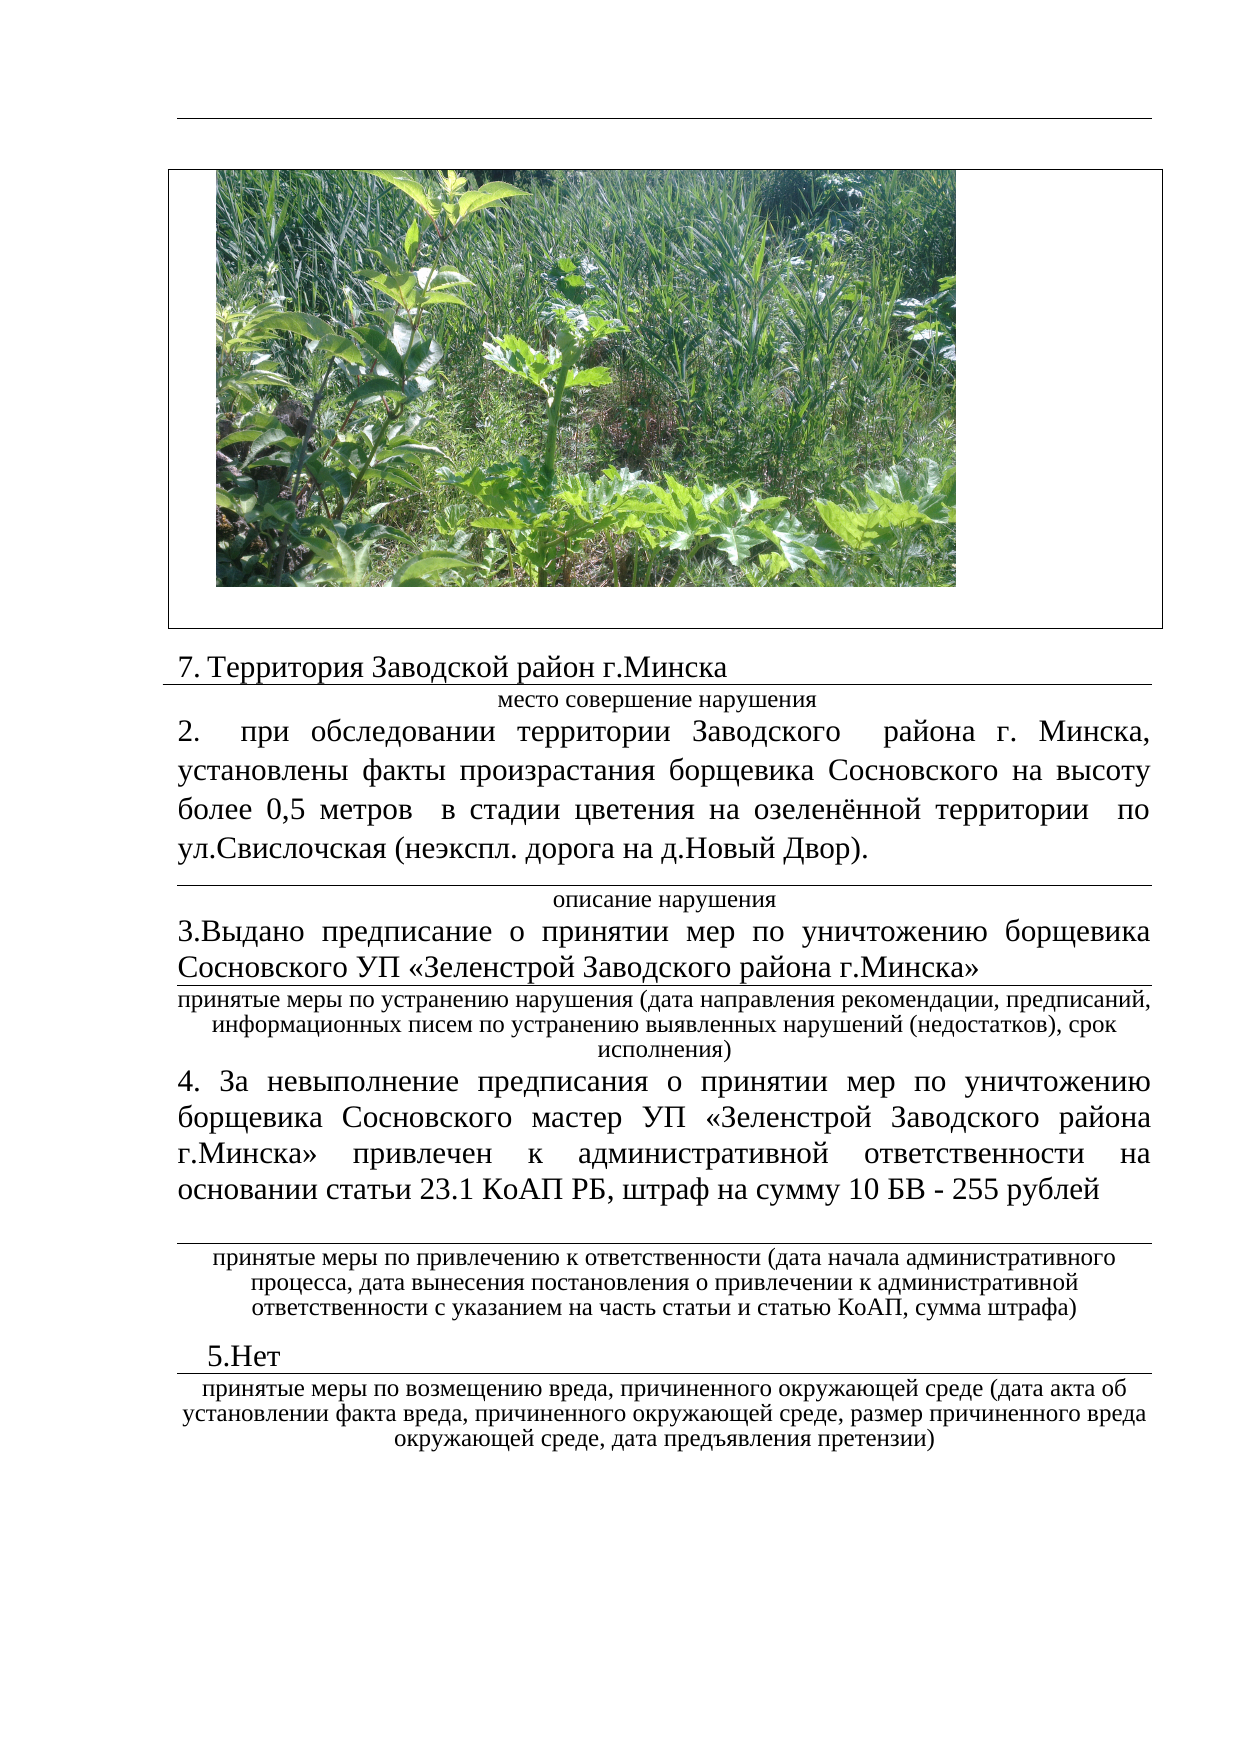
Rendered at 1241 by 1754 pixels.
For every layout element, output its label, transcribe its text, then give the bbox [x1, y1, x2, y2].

text принятые меры по возмещению вреда, причиненного окружающей среде (дата акта об установлении факта вреда, причиненного окружающей среде, размер причиненного вреда окружающей среде, дата предъявления претензии) [177, 1374, 1152, 1451]
text описание нарушения [177, 886, 1152, 913]
list 5.Нет [207, 1337, 1152, 1373]
text 2. при обследовании территории Заводского района г. Минска, установлены факты произрастания борщевика Сосновского на высоту более 0,5 метров в стадии цветения на озеленённой территории по ул.Свислочская (неэкспл. дорога на д.Новый Двор). [177, 712, 1152, 865]
text принятые меры по устранению нарушения (дата направления рекомендации, предписаний, информационных писем по устранению выявленных нарушений (недостатков), срок исполнения) [177, 986, 1152, 1063]
text 3.Выдано предписание о принятии мер по уничтожению борщевика Сосновского УП «Зеленстрой Заводского района г.Минска» [177, 913, 1152, 984]
picture [216, 170, 956, 587]
text принятые меры по привлечению к ответственности (дата начала административного процесса, дата вынесения постановления о привлечении к административной ответственности с указанием на часть статьи и статью КоАП, сумма штрафа) [177, 1244, 1152, 1321]
list Территория Заводской район г.Минска [177, 648, 1152, 684]
text 4. За невыполнение предписания о принятии мер по уничтожению борщевика Сосновского мастер УП «Зеленстрой Заводского района г.Минска» привлечен к административной ответственности на основании статьи 23.1 КоАП РБ, штраф на сумму 10 БВ - 255 рублей [177, 1063, 1152, 1206]
list место совершение нарушения [162, 685, 1152, 712]
